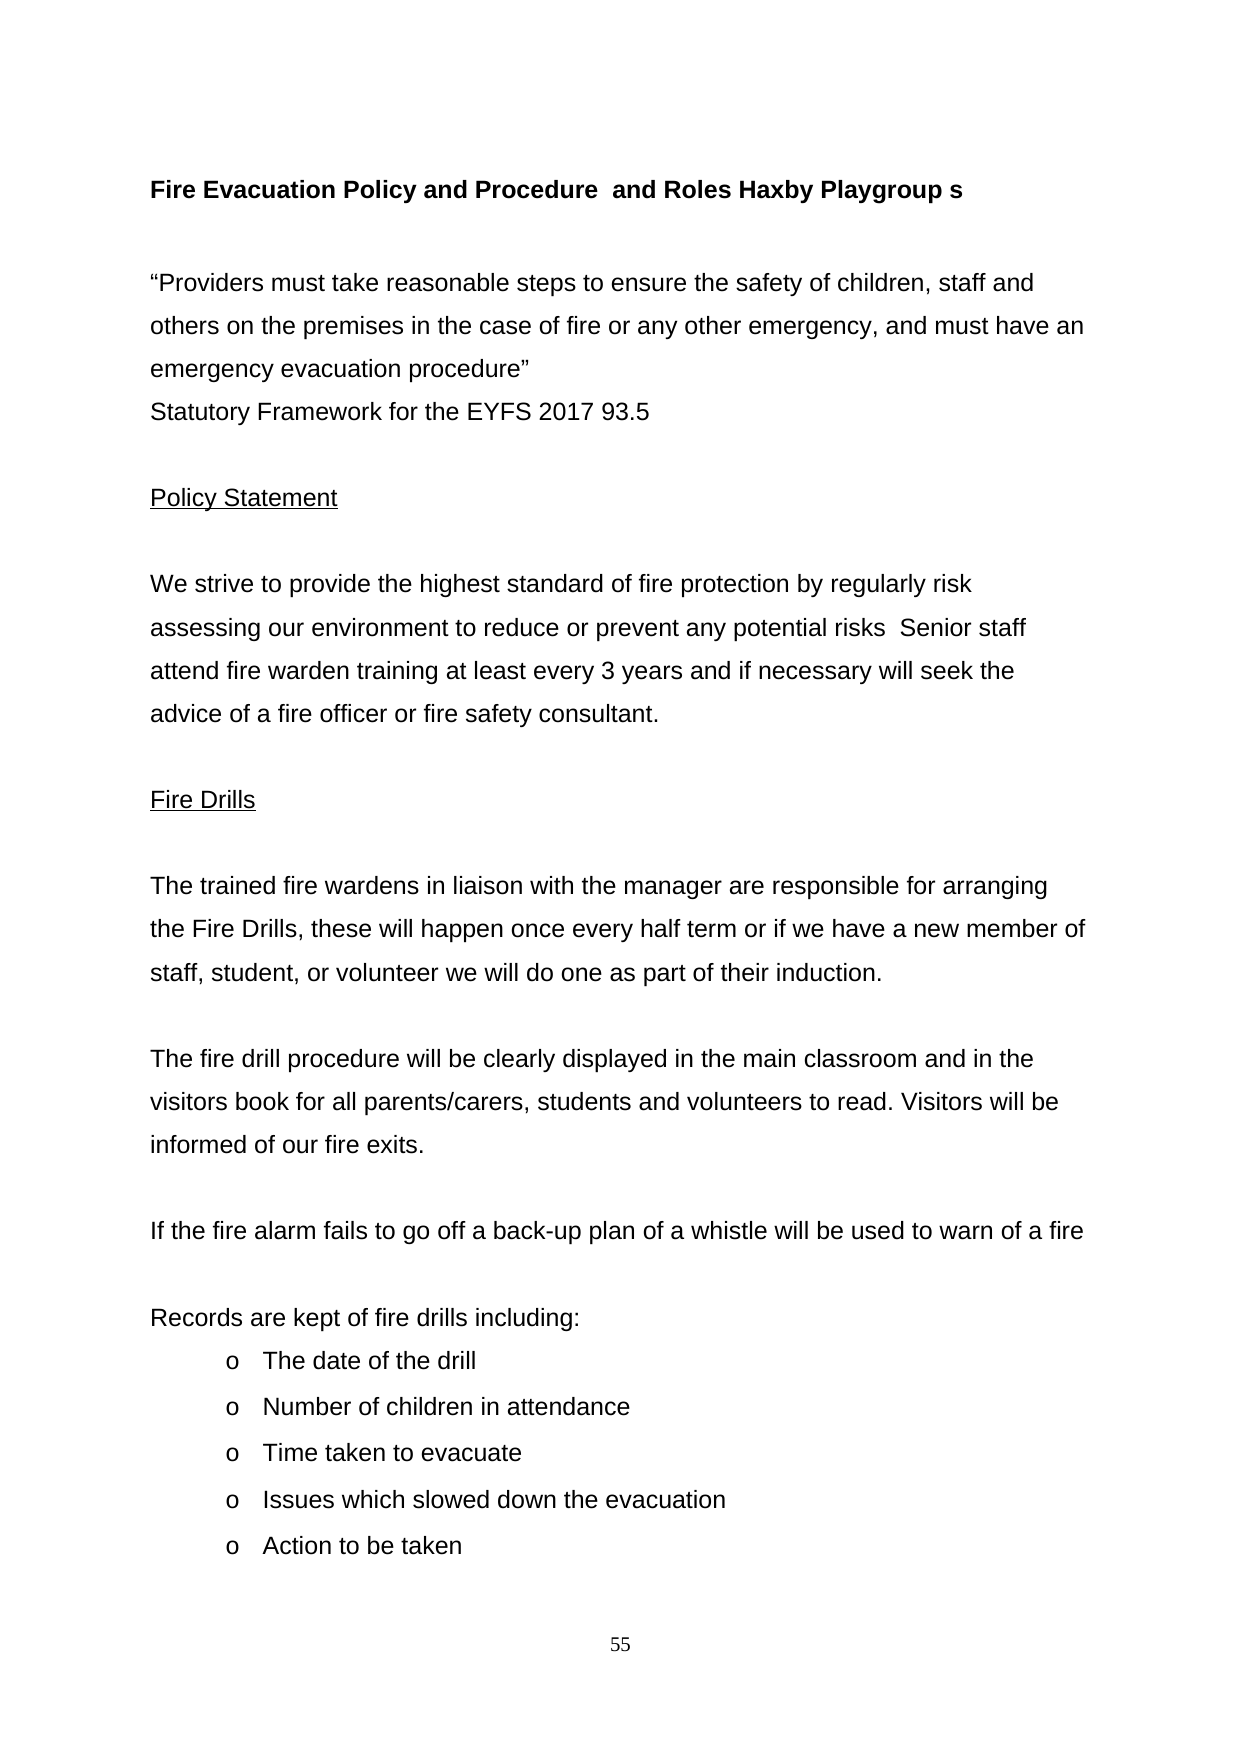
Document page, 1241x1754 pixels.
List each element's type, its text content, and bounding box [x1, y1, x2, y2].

list The date of the drill [225, 1346, 1090, 1377]
text We strive to provide the highest standard of fire protection by regularly risk assessing our environment to reduce or prevent any potential risks Senior staff attend fire warden training at least every 3 years and if necessary will seek the advice of a fire officer or fire safety consultant. [150, 569, 1090, 727]
text “Providers must take reasonable steps to ensure the safety of children, staff and others on the premises in the case of fire or any other emergency, and must have an emergency evacuation procedure” [150, 267, 1090, 382]
subtitle Fire Evacuation Policy and Procedure and Roles Haxby Playgroup s [150, 175, 1090, 204]
text If the fire alarm fails to go off a back-up plan of a whistle will be used to warn of a fire [150, 1216, 1090, 1245]
text The fire drill procedure will be clearly displayed in the main classroom and in the visitors book for all parents/carers, students and volunteers to read. Visitors will be informed of our fire exits. [150, 1044, 1090, 1159]
list Time taken to evacuate [225, 1438, 1090, 1469]
text Fire Drills [150, 785, 1090, 814]
text Records are kept of fire drills including: [150, 1302, 1090, 1331]
text The trained fire wardens in liaison with the manager are responsible for arranging the Fire Drills, these will happen once every half term or if we have a new member of staff, student, or volunteer we will do one as part of their induction. [150, 871, 1090, 986]
text Policy Statement [150, 483, 1090, 512]
list Issues which slowed down the evacuation [225, 1485, 1090, 1516]
text Statutory Framework for the EYFS 2017 93.5 [150, 397, 1090, 426]
list Number of children in attendance [225, 1392, 1090, 1423]
list Action to be taken [225, 1531, 1090, 1562]
